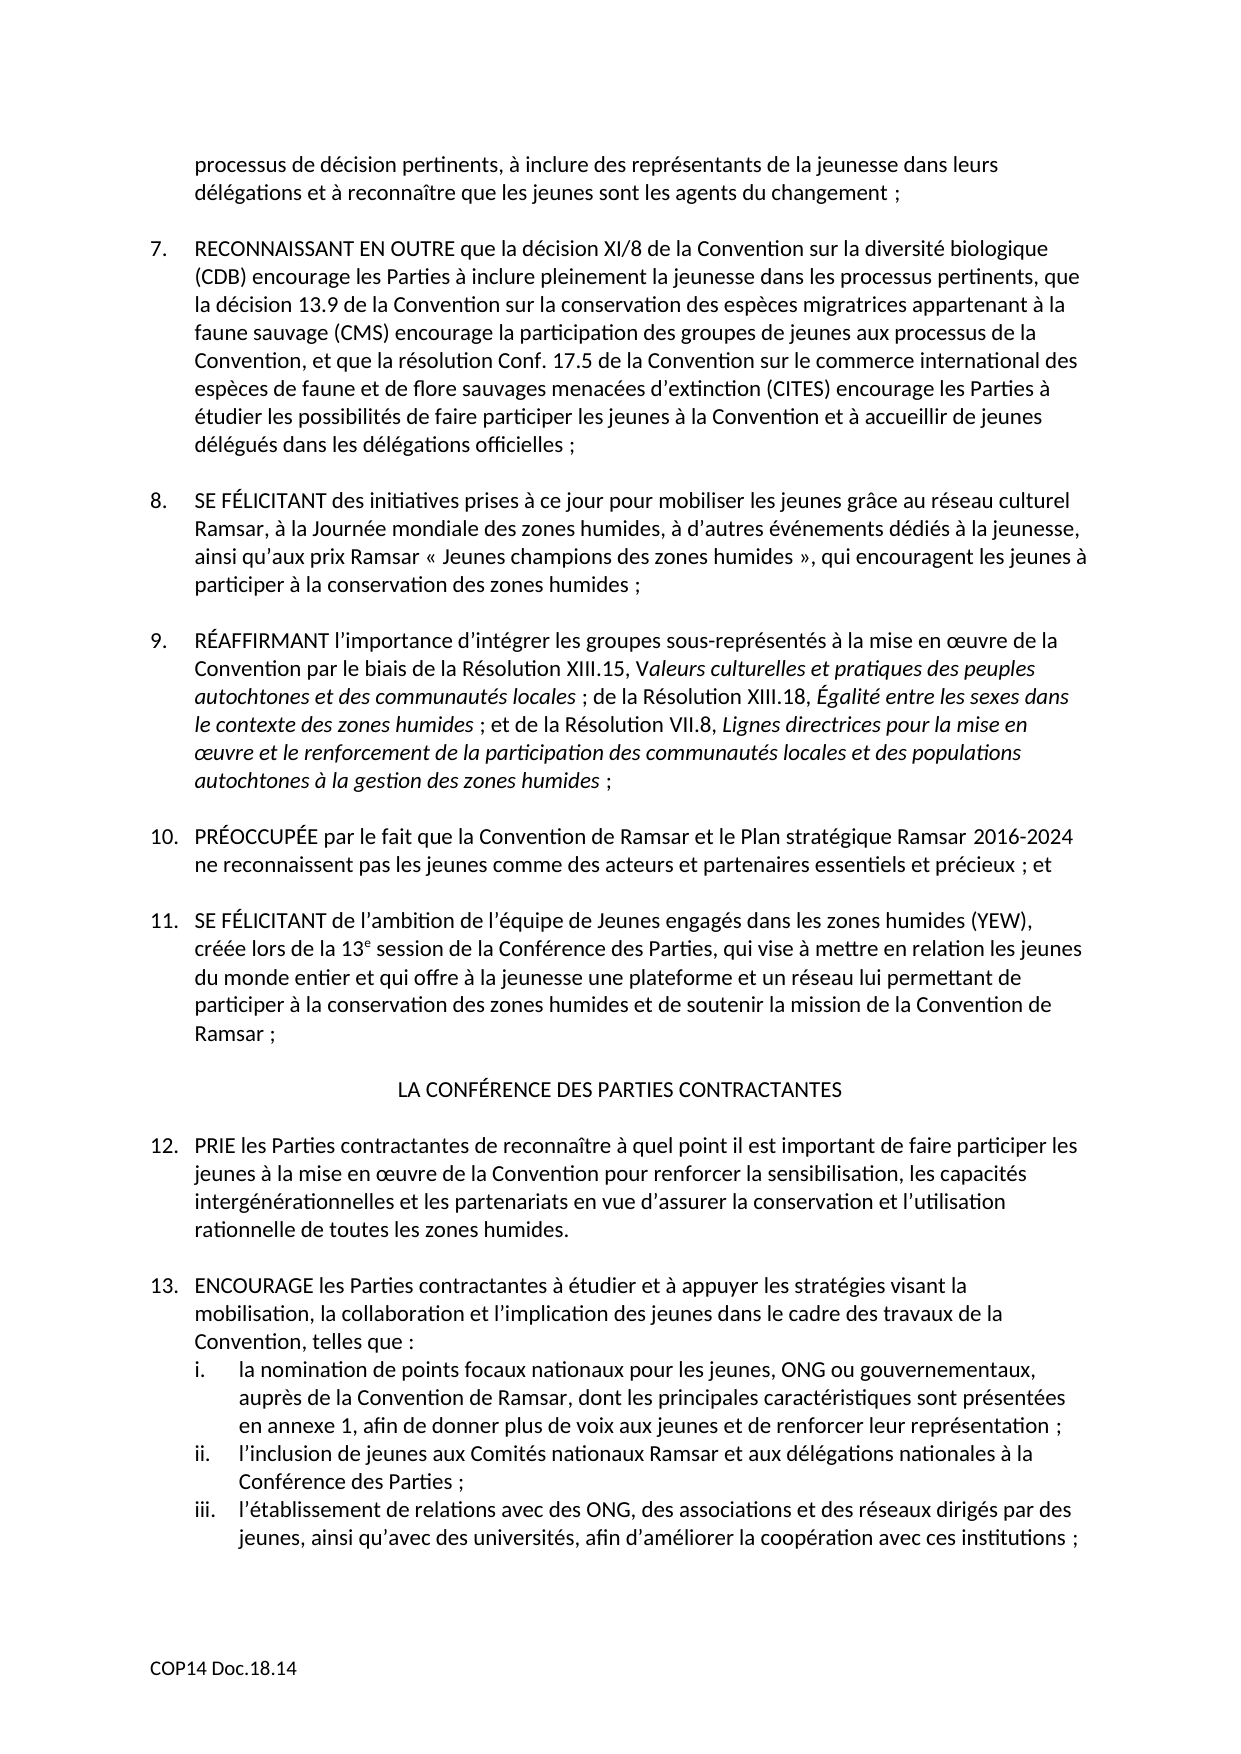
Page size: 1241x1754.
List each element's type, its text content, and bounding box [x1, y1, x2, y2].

text 12. PRIE les Parties contractantes de reconnaître à quel point il est important de faire participer les jeunes à la mise en œuvre de la Convention pour renforcer la sensibilisation, les capacités intergénérationnelles et les partenariats en vue d’assurer la conservation et l’utilisation rationnelle de toutes les zones humides. [150, 1131, 1090, 1243]
list l’établissement de relations avec des ONG, des associations et des réseaux dirigés par des jeunes, ainsi qu’avec des universités, afin d’améliorer la coopération avec ces institutions ; [194, 1495, 1090, 1551]
text 7. RECONNAISSANT EN OUTRE que la décision XI/8 de la Convention sur la diversité biologique (CDB) encourage les Parties à inclure pleinement la jeunesse dans les processus pertinents, que la décision 13.9 de la Convention sur la conservation des espèces migratrices appartenant à la faune sauvage (CMS) encourage la participation des groupes de jeunes aux processus de la Convention, et que la résolution Conf. 17.5 de la Convention sur le commerce international des espèces de faune et de flore sauvages menacées d’extinction (CITES) encourage les Parties à étudier les possibilités de faire participer les jeunes à la Convention et à accueillir de jeunes délégués dans les délégations officielles ; [150, 234, 1090, 458]
text LA CONFÉRENCE DES PARTIES CONTRACTANTES [150, 1075, 1090, 1103]
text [150, 150, 1090, 206]
text 8. SE FÉLICITANT des initiatives prises à ce jour pour mobiliser les jeunes grâce au réseau culturel Ramsar, à la Journée mondiale des zones humides, à d’autres événements dédiés à la jeunesse, ainsi qu’aux prix Ramsar « Jeunes champions des zones humides », qui encouragent les jeunes à participer à la conservation des zones humides ; [150, 486, 1090, 598]
text 10. PRÉOCCUPÉE par le fait que la Convention de Ramsar et le Plan stratégique Ramsar 2016-2024 ne reconnaissent pas les jeunes comme des acteurs et partenaires essentiels et précieux ; et [150, 822, 1090, 878]
text 9. RÉAFFIRMANT l’importance d’intégrer les groupes sous-représentés à la mise en œuvre de la Convention par le biais de la Résolution XIII.15, Valeurs culturelles et pratiques des peuples autochtones et des communautés locales ; de la Résolution XIII.18, Égalité entre les sexes dans le contexte des zones humides ; et de la Résolution VII.8, Lignes directrices pour la mise en œuvre et le renforcement de la participation des communautés locales et des populations autochtones à la gestion des zones humides ; [150, 626, 1090, 794]
text 11. SE FÉLICITANT de l’ambition de l’équipe de Jeunes engagés dans les zones humides (YEW), créée lors de la 13e session de la Conférence des Parties, qui vise à mettre en relation les jeunes du monde entier et qui offre à la jeunesse une plateforme et un réseau lui permettant de participer à la conservation des zones humides et de soutenir la mission de la Convention de Ramsar ; [150, 907, 1090, 1047]
list l’inclusion de jeunes aux Comités nationaux Ramsar et aux délégations nationales à la Conférence des Parties ; [194, 1439, 1090, 1495]
text 13. ENCOURAGE les Parties contractantes à étudier et à appuyer les stratégies visant la mobilisation, la collaboration et l’implication des jeunes dans le cadre des travaux de la Convention, telles que : [150, 1271, 1090, 1355]
list la nomination de points focaux nationaux pour les jeunes, ONG ou gouvernementaux, auprès de la Convention de Ramsar, dont les principales caractéristiques sont présentées en annexe 1, afin de donner plus de voix aux jeunes et de renforcer leur représentation ; [194, 1355, 1090, 1439]
